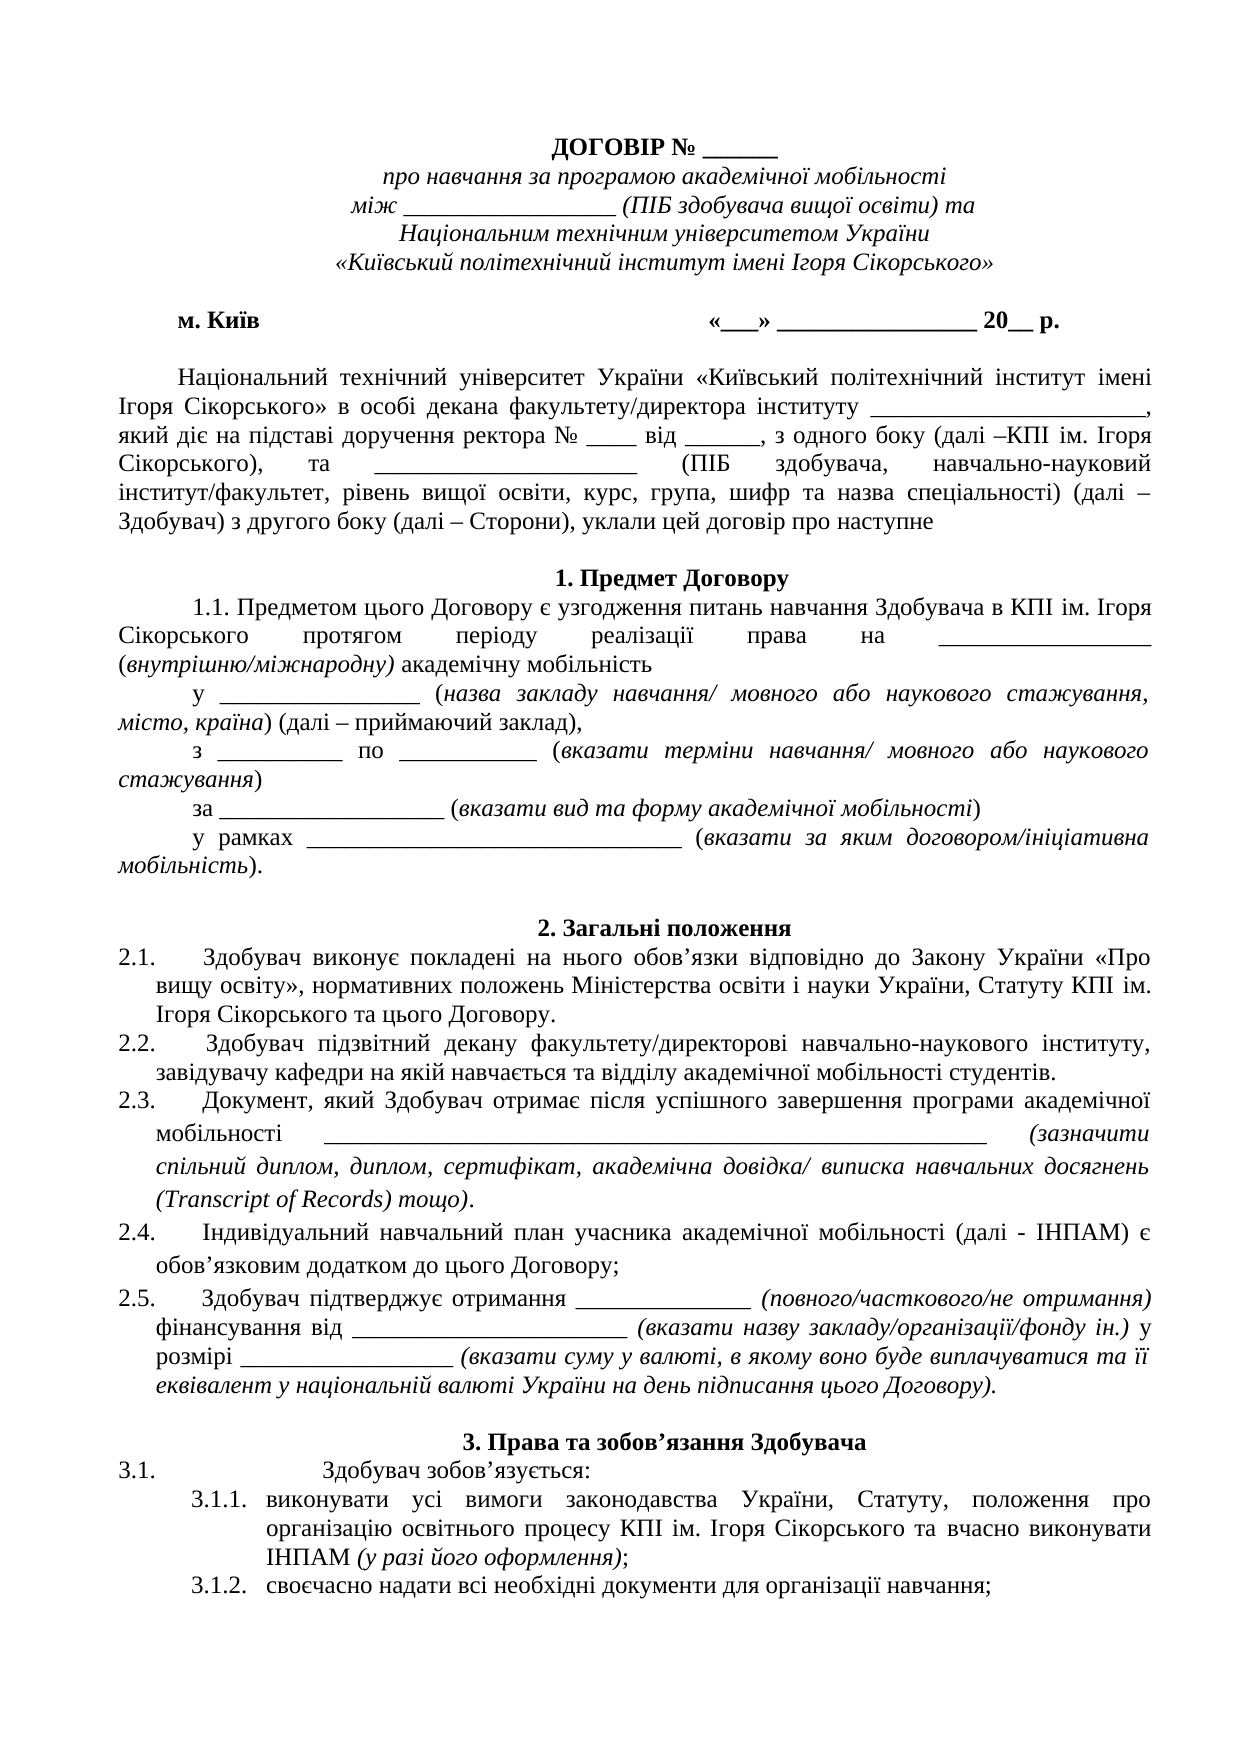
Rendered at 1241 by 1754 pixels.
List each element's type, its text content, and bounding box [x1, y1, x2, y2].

text 1.1. Предметом цього Договору є узгодження питань навчання Здобувача в КПІ ім. Ігоря Сікорського протягом періоду реалізації права на _________________ (внутрішню/міжнародну) академічну мобільність [118, 592, 1152, 678]
list Здобувач виконує покладені на нього обов’язки відповідно до Закону України «Про вищу освіту», нормативних положень Міністерства освіти і науки України, Статуту КПІ ім. Ігоря Сікорського та цього Договору. [118, 942, 1152, 1028]
text про навчання за програмою академічної мобільності [118, 161, 1152, 190]
text з __________ по ___________ (вказати терміни навчання/ мовного або наукового стажування) [118, 736, 1152, 793]
text 1. Предмет Договору [118, 563, 1152, 592]
text 2. Загальні положення [118, 913, 1152, 942]
list Документ, який Здобувач отримає після успішного завершення програми академічної мобільності _____________________________________________________ (зазначити спільний диплом, диплом, сертифікат, академічна довідка/ виписка навчальних досягнень (Transcript of Records) тощо). [118, 1085, 1152, 1213]
text у рамках ______________________________ (вказати за яким договором/ініціативна мобільність). [118, 822, 1152, 879]
text м. Київ «___» ________________ 20__ р. [118, 305, 1152, 333]
text ДОГОВІР № ______ [118, 132, 1152, 161]
text між _________________ (ПІБ здобувача вищої освіти) та [118, 190, 1152, 218]
list виконувати усі вимоги законодавства України, Статуту, положення про організацію освітнього процесу КПІ ім. Ігоря Сікорського та вчасно виконувати ІНПАМ (у разі його оформлення); [191, 1484, 1152, 1571]
text Національним технічним університетом України [118, 218, 1152, 247]
text за __________________ (вказати вид та форму академічної мобільності) [118, 793, 1152, 822]
text «Київський політехнічний інститут імені Ігоря Сікорського» [118, 247, 1152, 276]
text 3. Права та зобов’язання Здобувача [118, 1427, 1152, 1456]
list Здобувач підтверджує отримання ______________ (повного/часткового/не отримання) фінансування від ______________________ (вказати назву закладу/організації/фонду ін.) у розмірі _________________ (вказати суму у валюті, в якому воно буде виплачуватися та її еквівалент у національній валюті України на день підписання цього Договору). [118, 1283, 1152, 1398]
list Здобувач зобов’язується: [118, 1456, 1152, 1484]
text Національний технічний університет України «Київський політехнічний інститут імені Ігоря Сікорського» в особі декана факультету/директора інституту ______________________, який діє на підставі доручення ректора № ____ від ______, з одного боку (далі –КПІ ім. Ігоря Сікорського), та _____________________ (ПІБ здобувача, навчально-науковий інститут/факультет, рівень вищої освіти, курс, група, шифр та назва спеціальності) (далі – Здобувач) з другого боку (далі – Сторони), уклали цей договір про наступне [118, 362, 1152, 535]
text у ________________ (назва закладу навчання/ мовного або наукового стажування, місто, країна) (далі – приймаючий заклад), [118, 678, 1152, 736]
list Здобувач підзвітний декану факультету/директорові навчально-наукового інституту, завідувачу кафедри на якій навчається та відділу академічної мобільності студентів. [118, 1028, 1152, 1085]
list Індивідуальний навчальний план учасника академічної мобільності (далі - ІНПАМ) є обов’язковим додатком до цього Договору; [118, 1217, 1152, 1279]
list своєчасно надати всі необхідні документи для організації навчання; [191, 1571, 1152, 1599]
